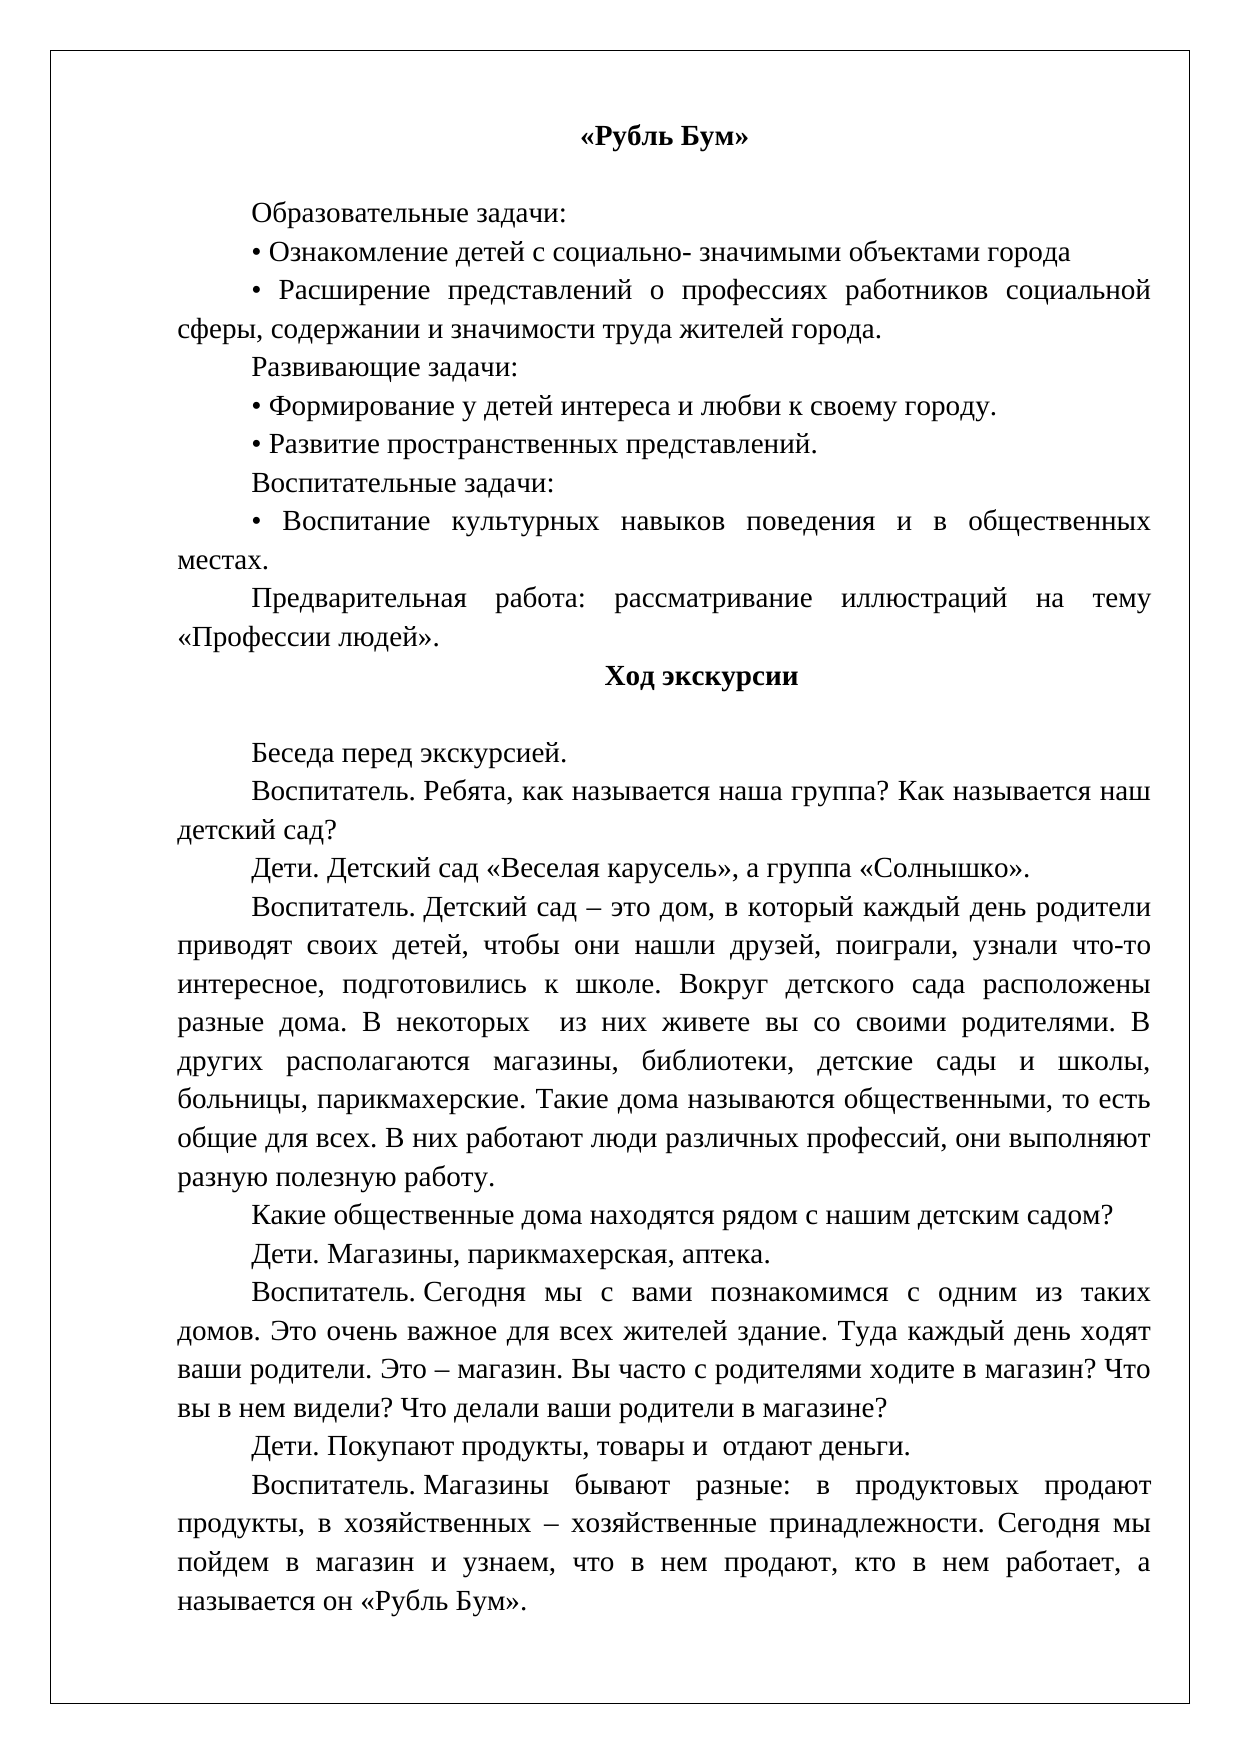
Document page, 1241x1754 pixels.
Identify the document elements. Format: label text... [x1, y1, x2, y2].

text «Рубль Бум» [177, 118, 1152, 152]
text • Расширение представлений о профессиях работников социальной сферы, содержании и значимости труда жителей города. [177, 272, 1152, 344]
text Образовательные задачи: [177, 195, 1152, 229]
text • Развитие пространственных представлений. [177, 426, 1152, 460]
text Дети. Детский сад «Веселая карусель», а группа «Солнышко». [177, 850, 1152, 884]
text Воспитатель. Сегодня мы с вами познакомимся с одним из таких домов. Это очень важное для всех жителей здание. Туда каждый день ходят ваши родители. Это – магазин. Вы часто с родителями ходите в магазин? Что вы в нем видели? Что делали ваши родители в магазине? [177, 1274, 1152, 1423]
text Беседа перед экскурсией. [177, 735, 1152, 768]
text Воспитатель. Детский сад – это дом, в который каждый день родители приводят своих детей, чтобы они нашли друзей, поиграли, узнали что-то интересное, подготовились к школе. Вокруг детского сада расположены разные дома. В некоторых из них живете вы со своими родителями. В других располагаются магазины, библиотеки, детские сады и школы, больницы, парикмахерские. Такие дома называются общественными, то есть общие для всех. В них работают люди различных профессий, они выполняют разную полезную работу. [177, 889, 1152, 1192]
text Дети. Магазины, парикмахерская, аптека. [177, 1236, 1152, 1269]
text Воспитатель. Ребята, как называется наша группа? Как называется наш детский сад? [177, 773, 1152, 845]
text Предварительная работа: рассматривание иллюстраций на тему «Профессии людей». [177, 581, 1152, 653]
text • Формирование у детей интереса и любви к своему городу. [177, 388, 1152, 421]
text • Ознакомление детей с социально- значимыми объектами города [177, 234, 1152, 267]
text Воспитатель. Магазины бывают разные: в продуктовых продают продукты, в хозяйственных – хозяйственные принадлежности. Сегодня мы пойдем в магазин и узнаем, что в нем продают, кто в нем работает, а называется он «Рубль Бум». [177, 1467, 1152, 1616]
text Какие общественные дома находятся рядом с нашим детским садом? [177, 1197, 1152, 1231]
text Развивающие задачи: [177, 349, 1152, 383]
text Дети. Покупают продукты, товары и отдают деньги. [177, 1428, 1152, 1462]
text Воспитательные задачи: [177, 465, 1152, 498]
text • Воспитание культурных навыков поведения и в общественных местах. [177, 503, 1152, 576]
text Ход экскурсии [177, 658, 1152, 691]
